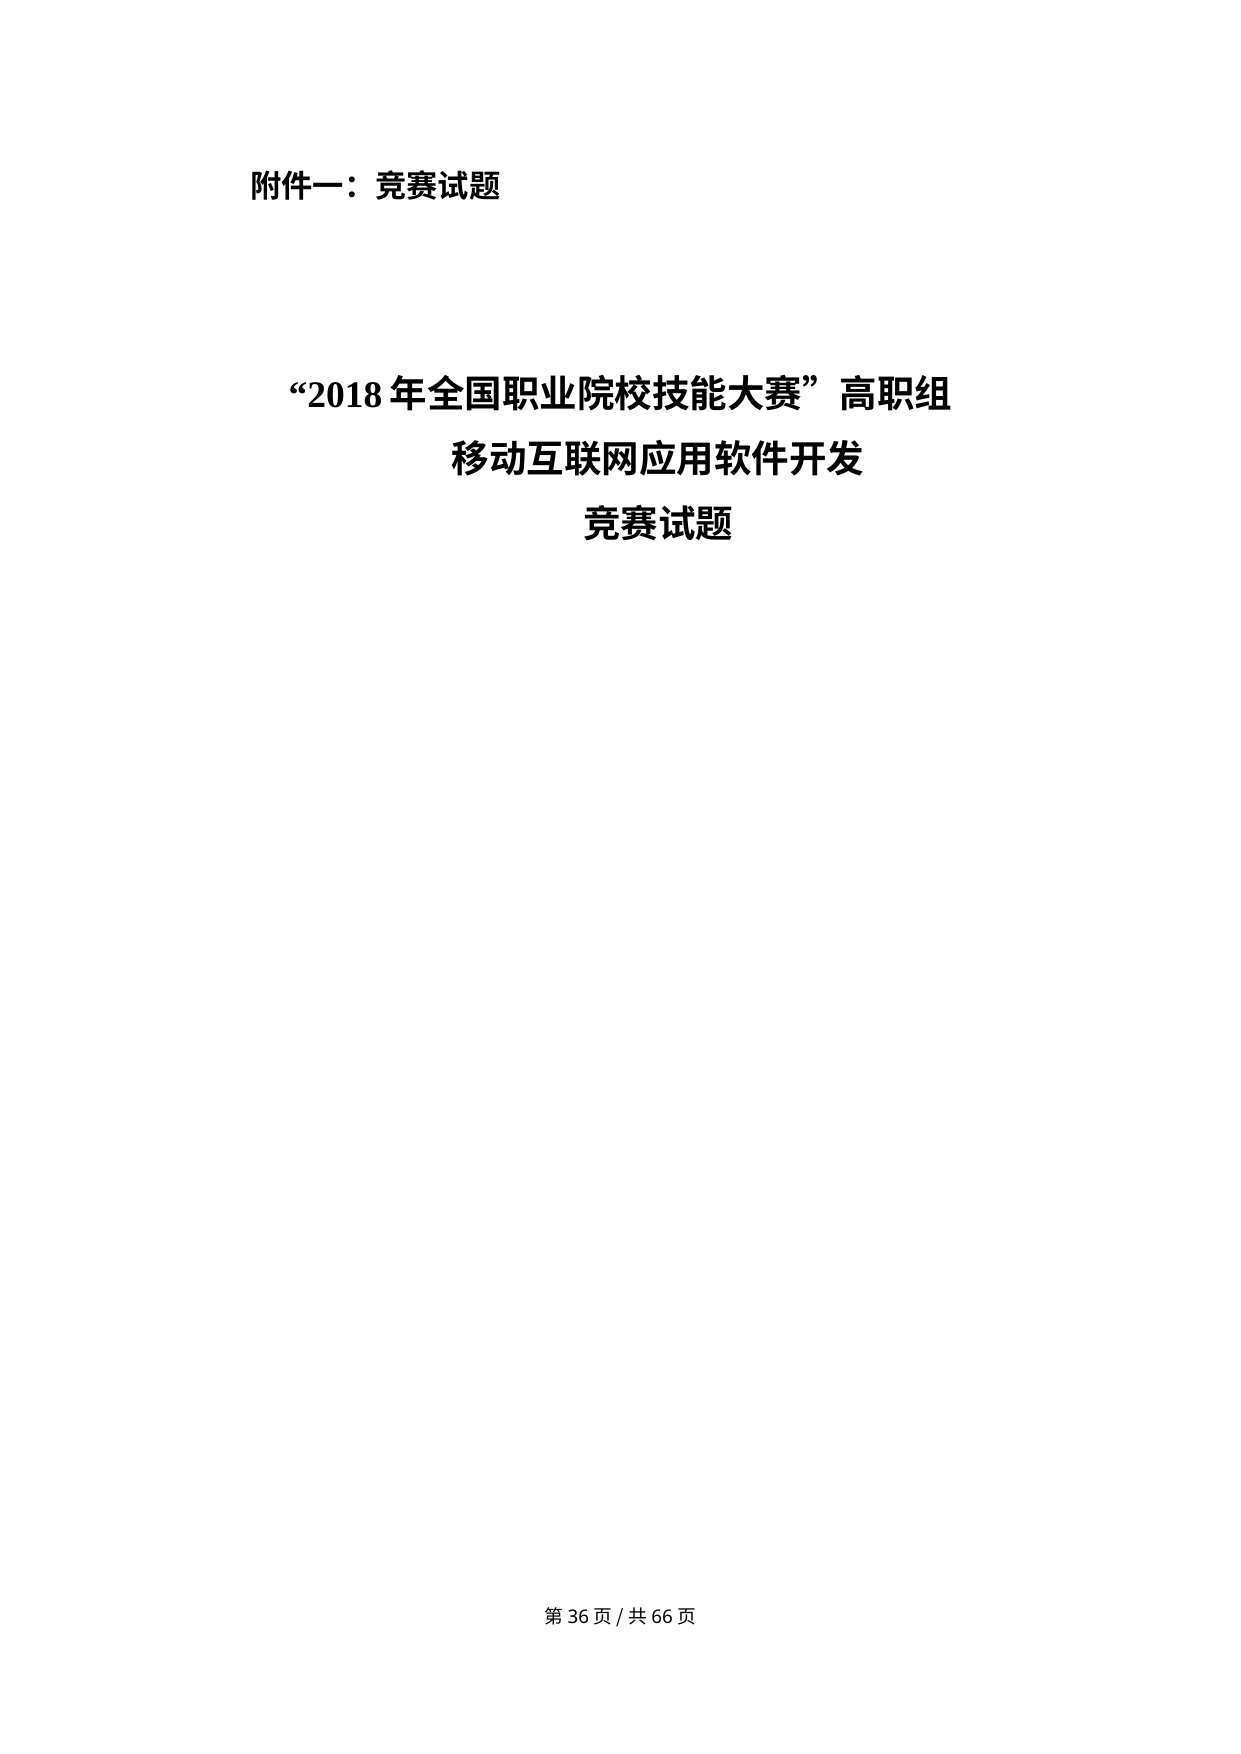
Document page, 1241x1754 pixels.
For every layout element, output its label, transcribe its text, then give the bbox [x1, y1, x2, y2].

text 附件一：竞赛试题 [187, 161, 1053, 206]
text 移动互联网应用软件开发 [187, 424, 1053, 489]
text 竞赛试题 [187, 489, 1053, 554]
text “2018年全国职业院校技能大赛”高职组 [187, 359, 1053, 424]
